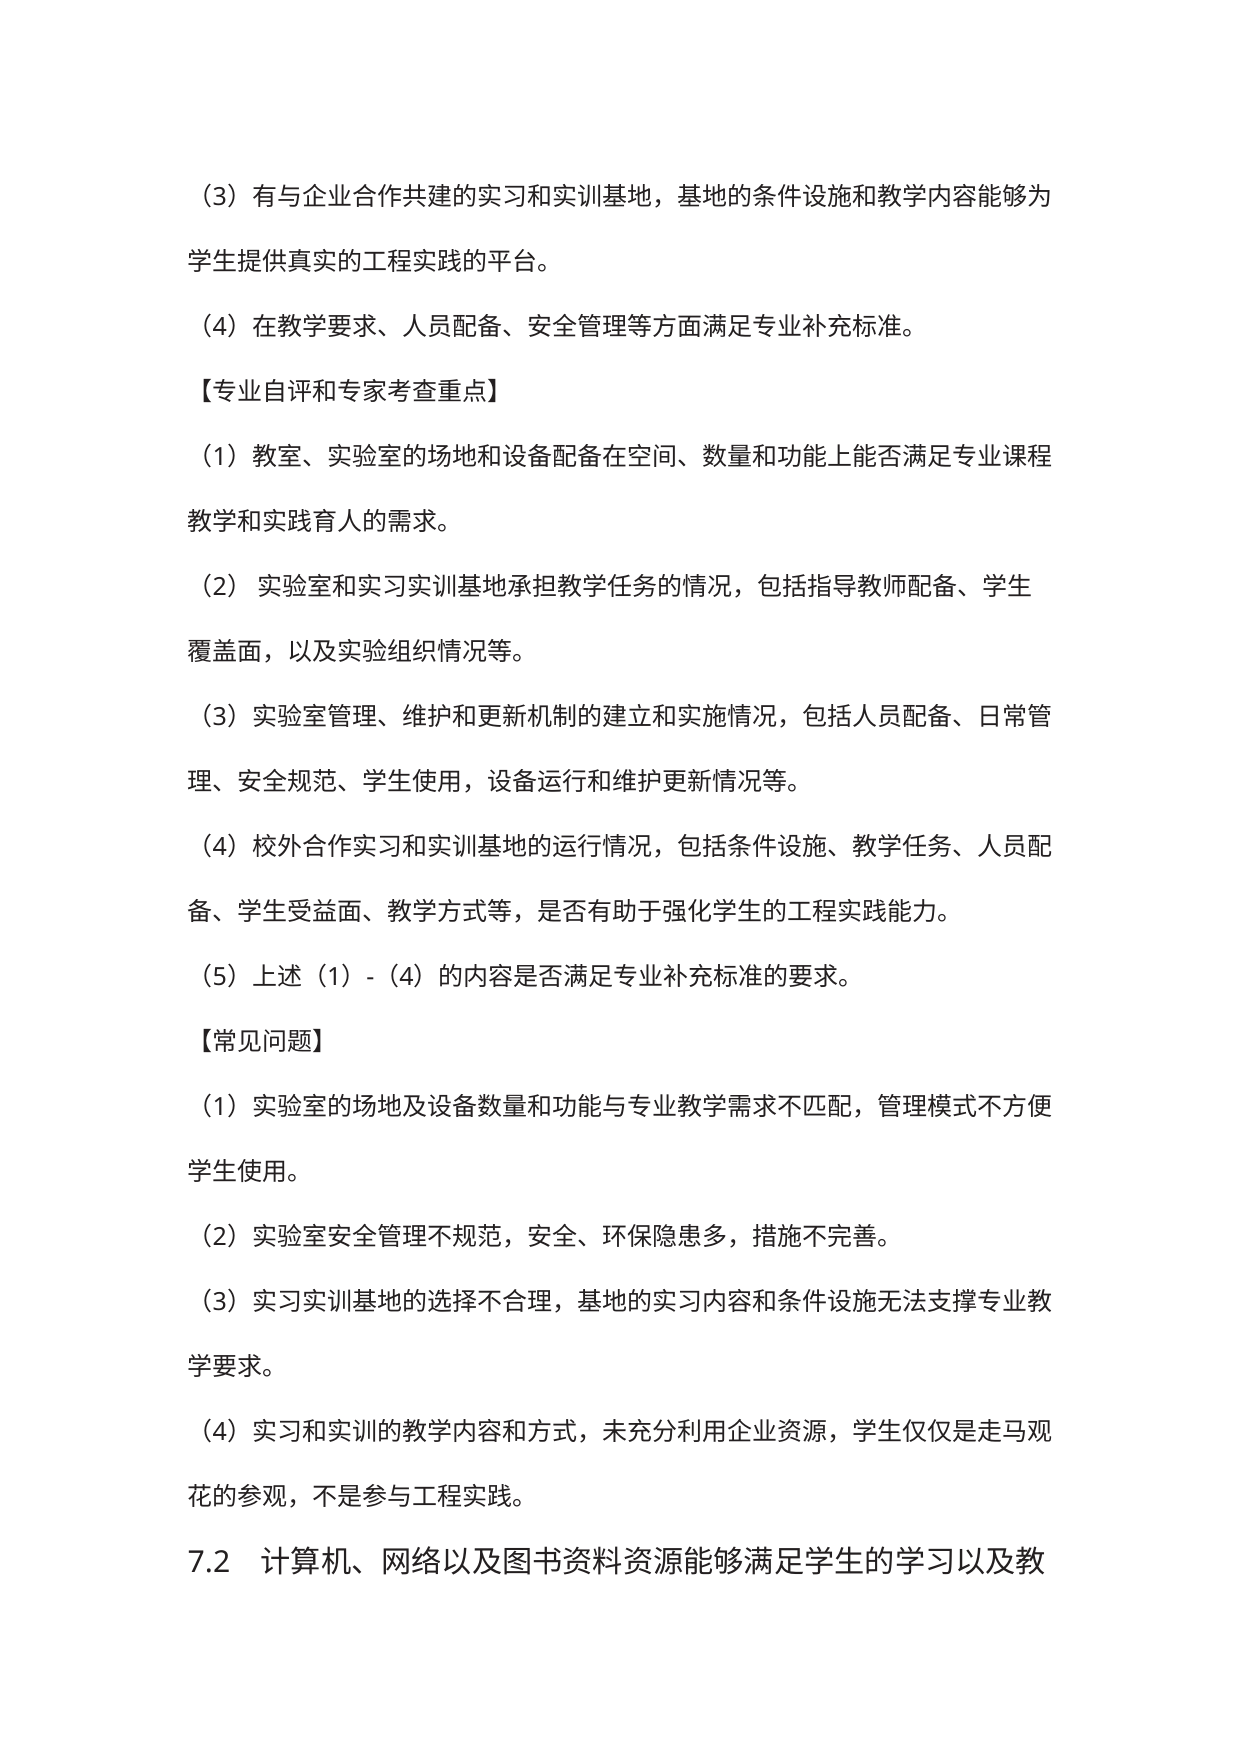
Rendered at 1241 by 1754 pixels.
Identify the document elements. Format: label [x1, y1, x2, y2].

table_cell [188, 162, 1053, 1592]
